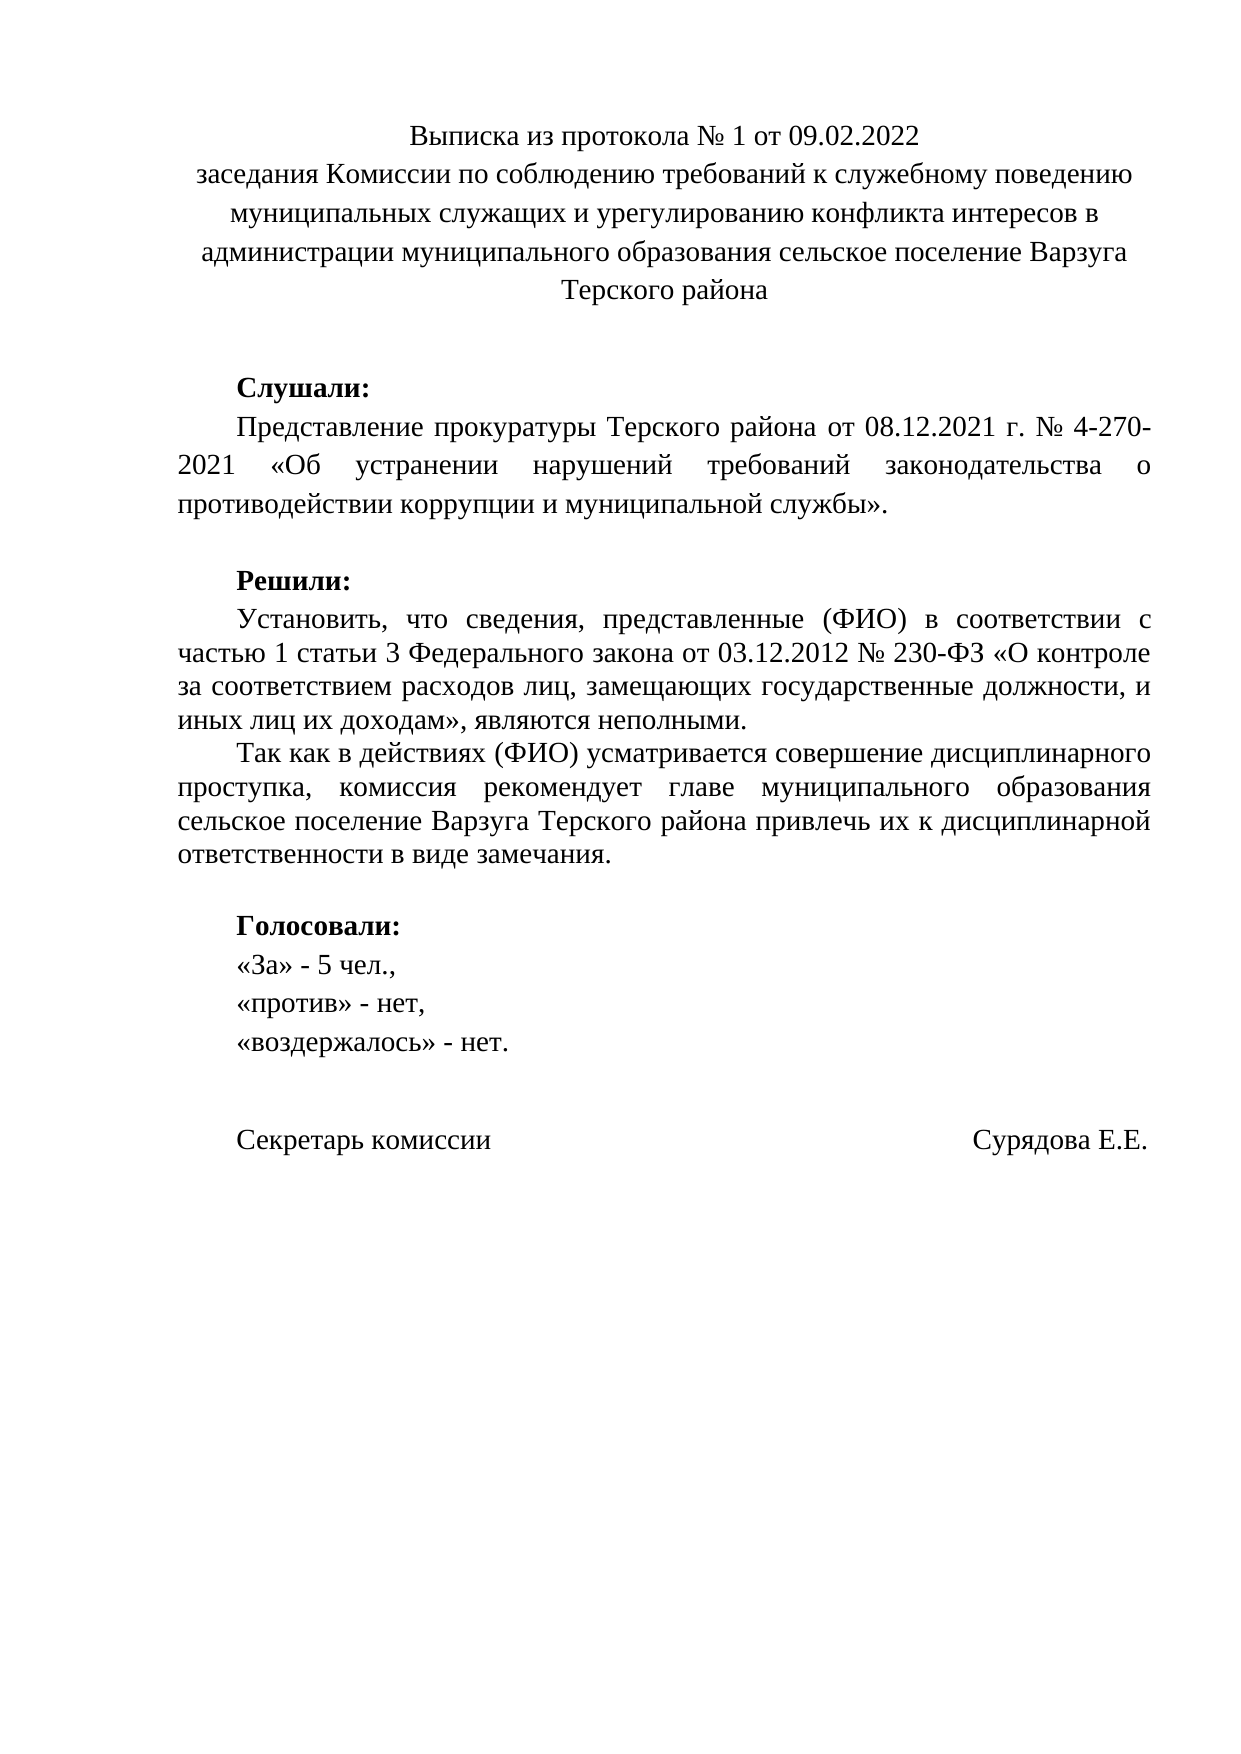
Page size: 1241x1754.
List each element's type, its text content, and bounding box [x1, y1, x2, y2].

text Голосовали: [236, 908, 1152, 942]
text Представление прокуратуры Терского района от 08.12.2021 г. № 4-270-2021 «Об устранении нарушений требований законодательства о противодействии коррупции и муниципальной службы». [177, 409, 1152, 519]
text Решили: [236, 563, 1152, 596]
text «воздержалось» - нет. [236, 1024, 1152, 1057]
text Слушали: [236, 370, 1152, 404]
text заседания Комиссии по соблюдению требований к служебному поведению муниципальных служащих и урегулированию конфликта интересов в администрации муниципального образования сельское поселение Варзуга Терского района [177, 157, 1152, 306]
text «За» - 5 чел., [236, 947, 1152, 980]
list Так как в действиях (ФИО) усматривается совершение дисциплинарного проступка, комиссия рекомендует главе муниципального образования сельское поселение Варзуга Терского района привлечь их к дисциплинарной ответственности в виде замечания. [177, 736, 1152, 870]
text Выписка из протокола № 1 от 09.02.2022 [177, 118, 1152, 152]
text Секретарь комиссии Сурядова Е.Е. [177, 1122, 1152, 1155]
list Установить, что сведения, представленные (ФИО) в соответствии с частью 1 статьи 3 Федерального закона от 03.12.2012 № 230-ФЗ «О контроле за соответствием расходов лиц, замещающих государственные должности, и иных лиц их доходам», являются неполными. [177, 601, 1152, 736]
text «против» - нет, [236, 985, 1152, 1019]
